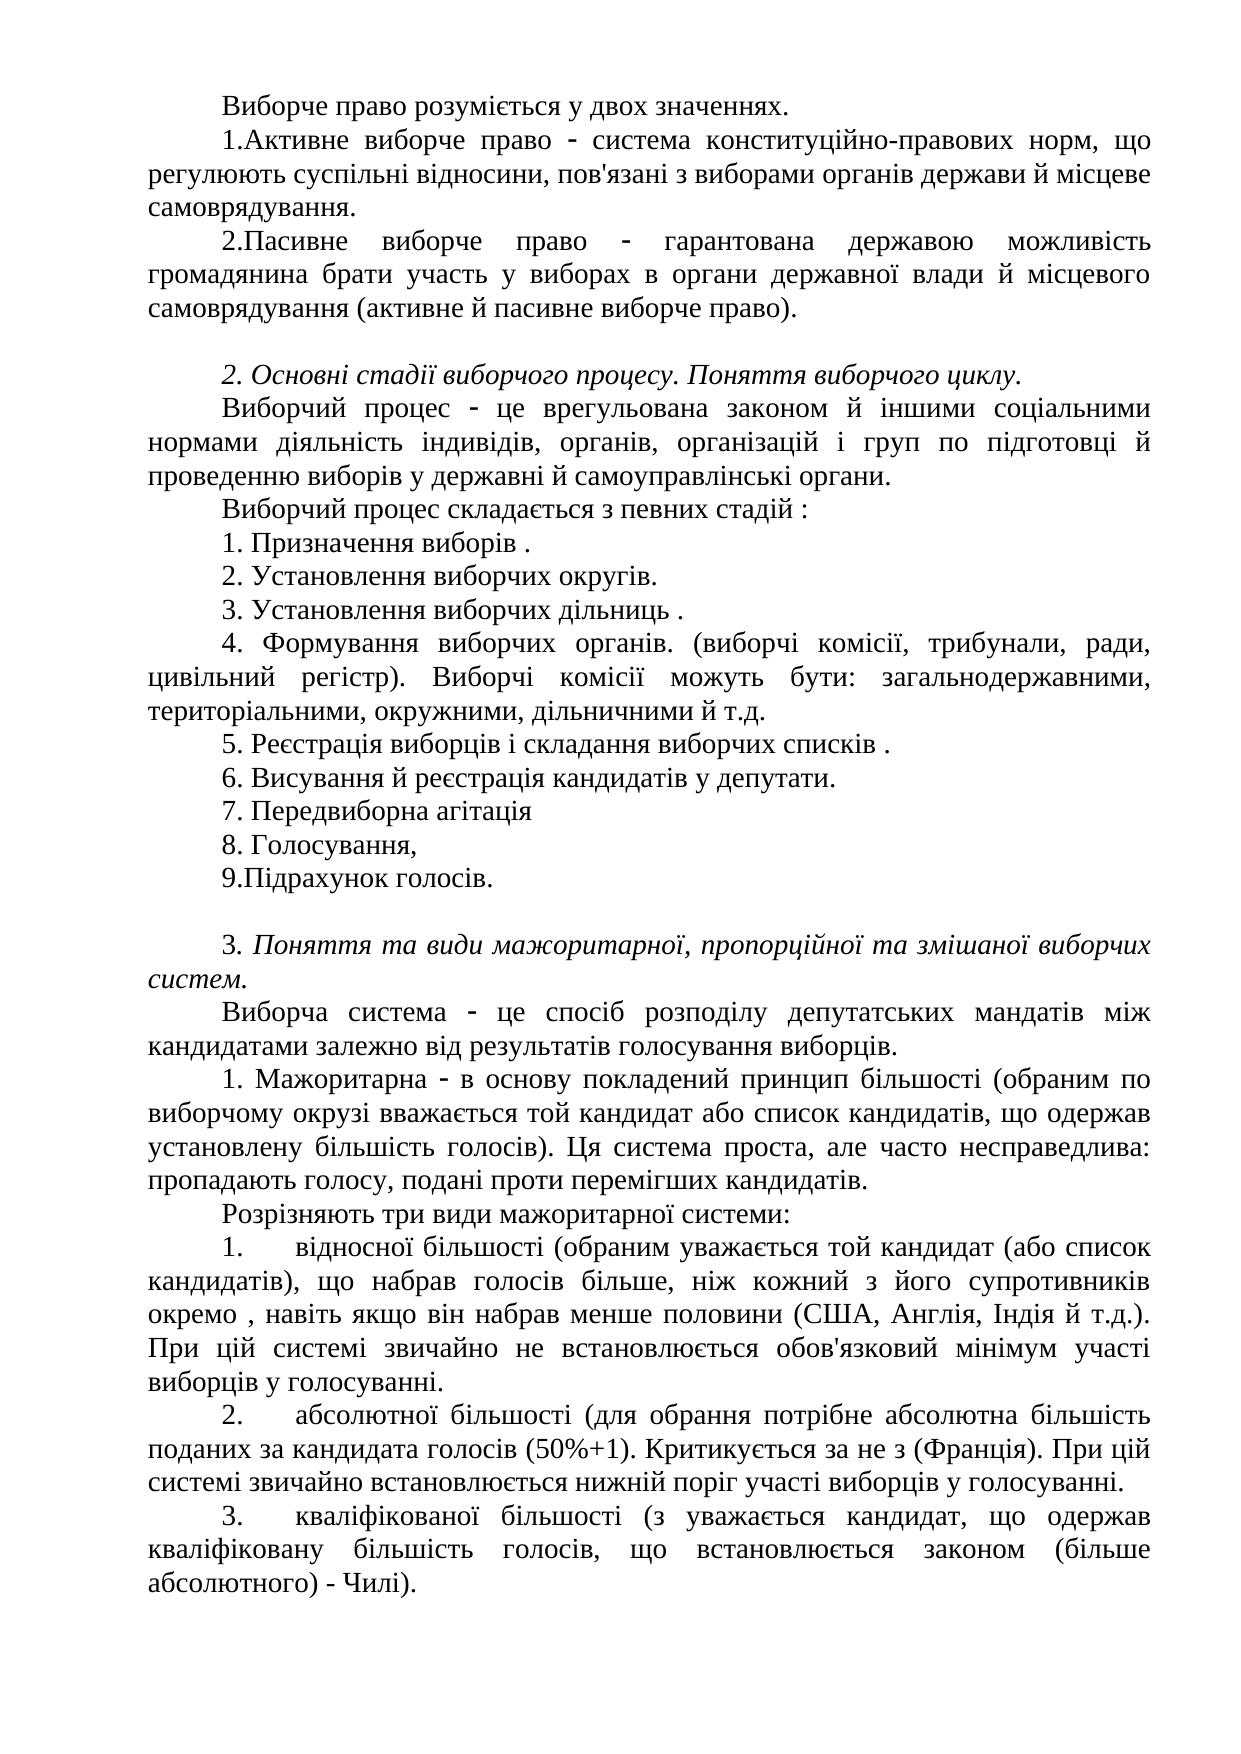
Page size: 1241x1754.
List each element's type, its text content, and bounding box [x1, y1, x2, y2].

text 2. Установлення виборчих округів. [148, 558, 1152, 592]
text 4. Формування виборчих органів. (виборчі комісії, трибунали, ради, цивільний регістр). Виборчі комісії можуть бути: загальнодержавними, територіальними, окружними, дільничними й т.д. [148, 626, 1152, 726]
text 7. Передвиборна агітація [148, 793, 1152, 827]
text Виборче право розуміється у двох значеннях. [148, 88, 1152, 122]
text 3. Установлення виборчих дільниць . [148, 592, 1152, 626]
text 6. Висування й реєстрація кандидатів у депутати. [148, 760, 1152, 793]
text 8. Голосування, [148, 827, 1152, 860]
text Розрізняють три види мажоритарної системи: [148, 1196, 1152, 1229]
text 2. абсолютної більшості (для обрання потрібне абсолютна більшість поданих за кандидата голосів (50%+1). Критикується за не з (Франція). При цій системі звичайно встановлюється нижній поріг участі виборців у голосуванні. [148, 1397, 1152, 1498]
text Виборчий процес це врегульована законом й іншими соціальними нормами діяльність індивідів, органів, організацій і груп по підготовці й проведенню виборів у державні й самоуправлінські органи. [148, 391, 1152, 491]
text Виборча система це спосіб розподілу депутатських мандатів між кандидатами залежно від результатів голосування виборців. [148, 994, 1152, 1062]
text 9.Підрахунок голосів. [148, 860, 1152, 894]
text 5. Реєстрація виборців і складання виборчих списків . [148, 726, 1152, 760]
text 1. відносної більшості (обраним уважається той кандидат (або список кандидатів), що набрав голосів більше, ніж кожний з його супротивників окремо , навіть якщо він набрав менше половини (США, Англія, Індія й т.д.). При цій системі звичайно не встановлюється обов'язковий мінімум участі виборців у голосуванні. [148, 1229, 1152, 1397]
text 3. кваліфікованої більшості (з уважається кандидат, що одержав кваліфіковану більшість голосів, що встановлюється законом (більше абсолютного) - Чилі). [148, 1498, 1152, 1598]
text 3. Поняття та види мажоритарної, пропорційної та змішаної виборчих систем. [148, 927, 1152, 994]
text 1. Мажоритарна в основу покладений принцип більшості (обраним по виборчому окрузі вважається той кандидат або список кандидатів, що одержав установлену більшість голосів). Ця система проста, але часто несправедлива: пропадають голосу, подані проти перемігших кандидатів. [148, 1062, 1152, 1196]
text 2.Пасивне виборче право гарантована державою можливість громадянина брати участь у виборах в органи державної влади й місцевого самоврядування (активне й пасивне виборче право). [148, 223, 1152, 323]
text 2. Основні стадії виборчого процесу. Поняття виборчого циклу. [148, 357, 1152, 391]
text 1. Призначення виборів . [148, 525, 1152, 558]
text Виборчий процес складається з певних стадій : [148, 491, 1152, 525]
text 1.Активне виборче право система конституційно-правових норм, що регулюють суспільні відносини, пов'язані з виборами органів держави й місцеве самоврядування. [148, 122, 1152, 223]
